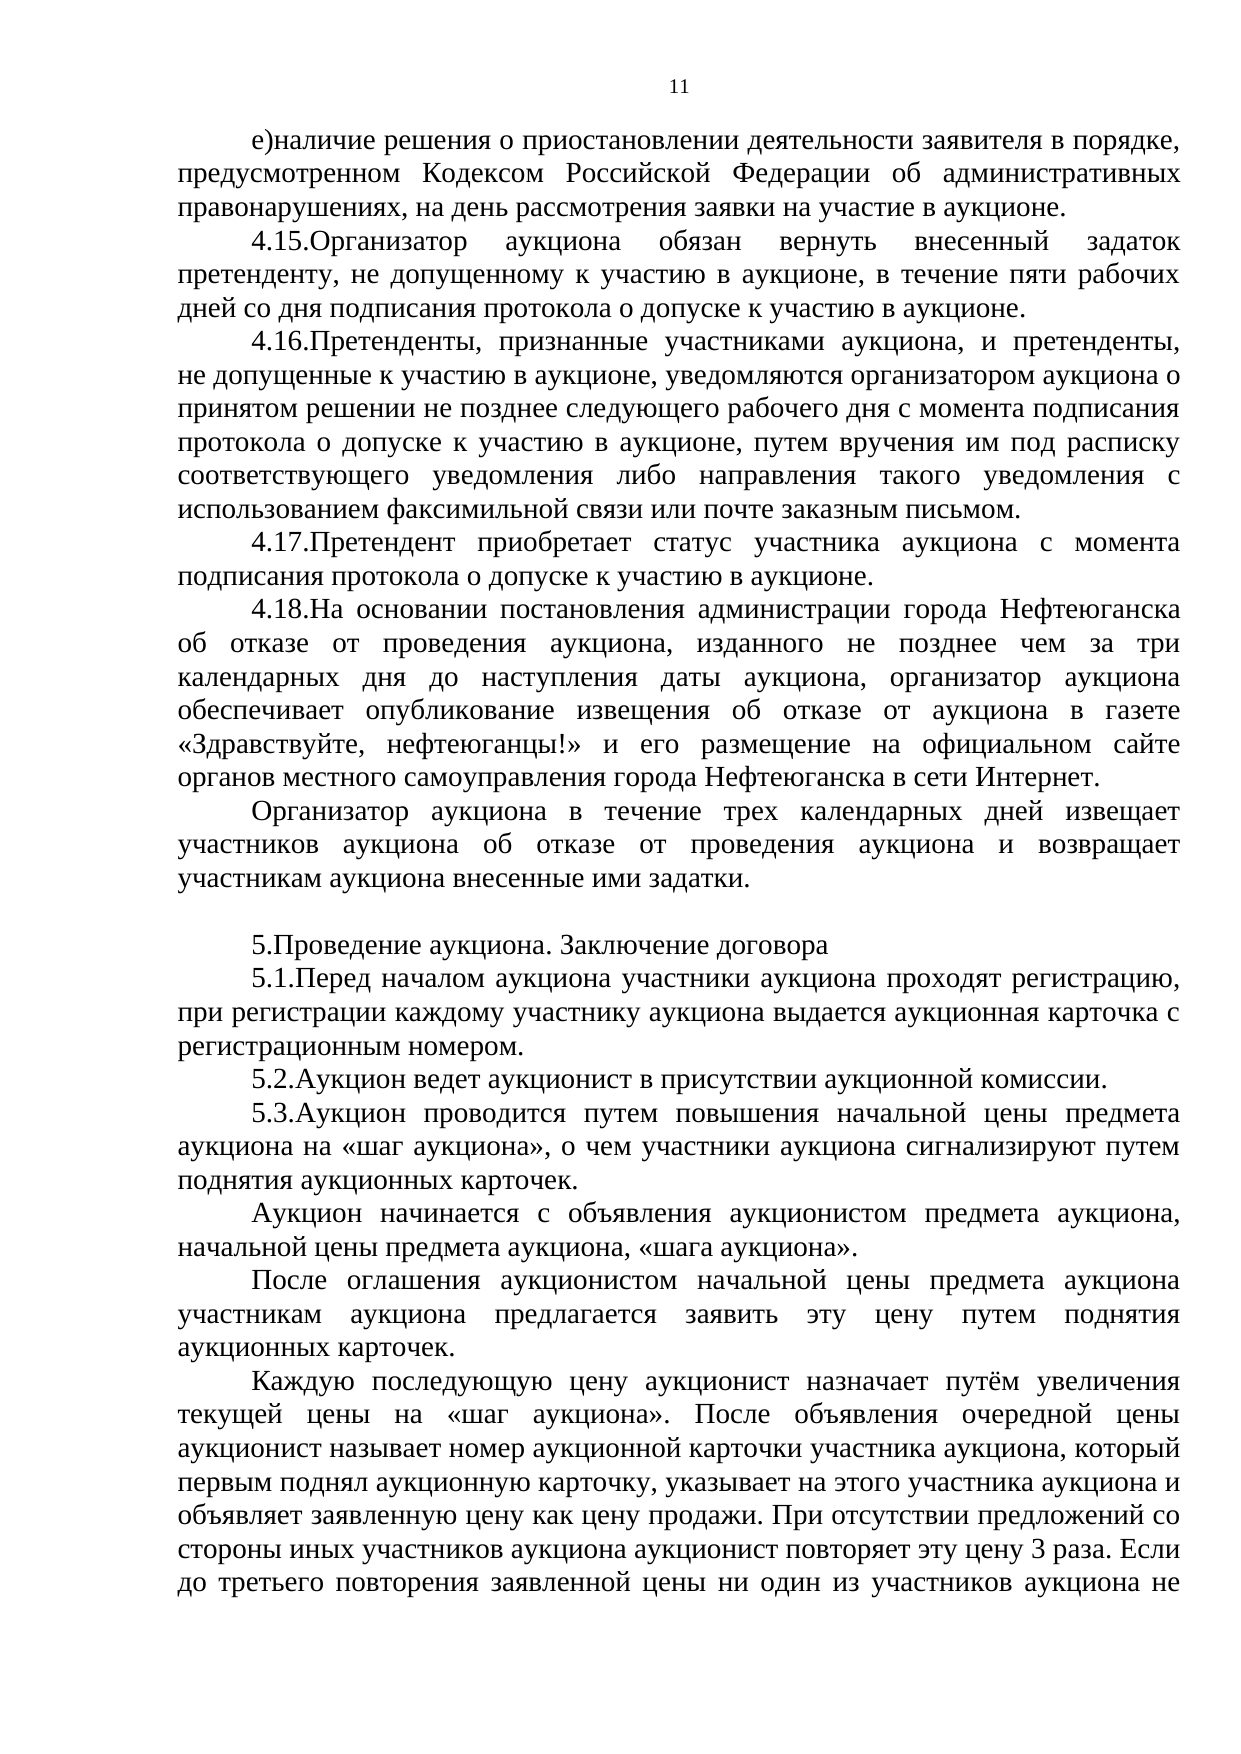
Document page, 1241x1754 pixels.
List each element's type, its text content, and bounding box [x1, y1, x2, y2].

text Аукцион начинается с объявления аукционистом предмета аукциона, начальной цены предмета аукциона, «шага аукциона». [177, 1195, 1181, 1262]
text 4.16.Претенденты, признанные участниками аукциона, и претенденты, не допущенные к участию в аукционе, уведомляются организатором аукциона о принятом решении не позднее следующего рабочего дня с момента подписания протокола о допуске к участию в аукционе, путем вручения им под расписку соответствующего уведомления либо направления такого уведомления с использованием факсимильной связи или почте заказным письмом. [177, 323, 1181, 524]
text 5.3.Аукцион проводится путем повышения начальной цены предмета аукциона на «шаг аукциона», о чем участники аукциона сигнализируют путем поднятия аукционных карточек. [177, 1095, 1181, 1195]
text 5.2.Аукцион ведет аукционист в присутствии аукционной комиссии. [177, 1061, 1181, 1095]
text 4.15.Организатор аукциона обязан вернуть внесенный задаток претенденту, не допущенному к участию в аукционе, в течение пяти рабочих дней со дня подписания протокола о допуске к участию в аукционе. [177, 223, 1181, 323]
text Организатор аукциона в течение трех календарных дней извещает участников аукциона об отказе от проведения аукциона и возвращает участникам аукциона внесенные ими задатки. [177, 793, 1181, 893]
text 5.1.Перед началом аукциона участники аукциона проходят регистрацию, при регистрации каждому участнику аукциона выдается аукционная карточка с регистрационным номером. [177, 961, 1181, 1061]
text После оглашения аукционистом начальной цены предмета аукциона участникам аукциона предлагается заявить эту цену путем поднятия аукционных карточек. [177, 1262, 1181, 1363]
text 5.Проведение аукциона. Заключение договора [177, 927, 1181, 961]
text 4.18.На основании постановления администрации города Нефтеюганска об отказе от проведения аукциона, изданного не позднее чем за три календарных дня до наступления даты аукциона, организатор аукциона обеспечивает опубликование извещения об отказе от аукциона в газете «Здравствуйте, нефтеюганцы!» и его размещение на официальном сайте органов местного самоуправления города Нефтеюганска в сети Интернет. [177, 592, 1181, 793]
text е)наличие решения о приостановлении деятельности заявителя в порядке, предусмотренном Кодексом Российской Федерации об административных правонарушениях, на день рассмотрения заявки на участие в аукционе. [177, 122, 1181, 223]
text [177, 1363, 1181, 1598]
text 4.17.Претендент приобретает статус участника аукциона с момента подписания протокола о допуске к участию в аукционе. [177, 524, 1181, 592]
